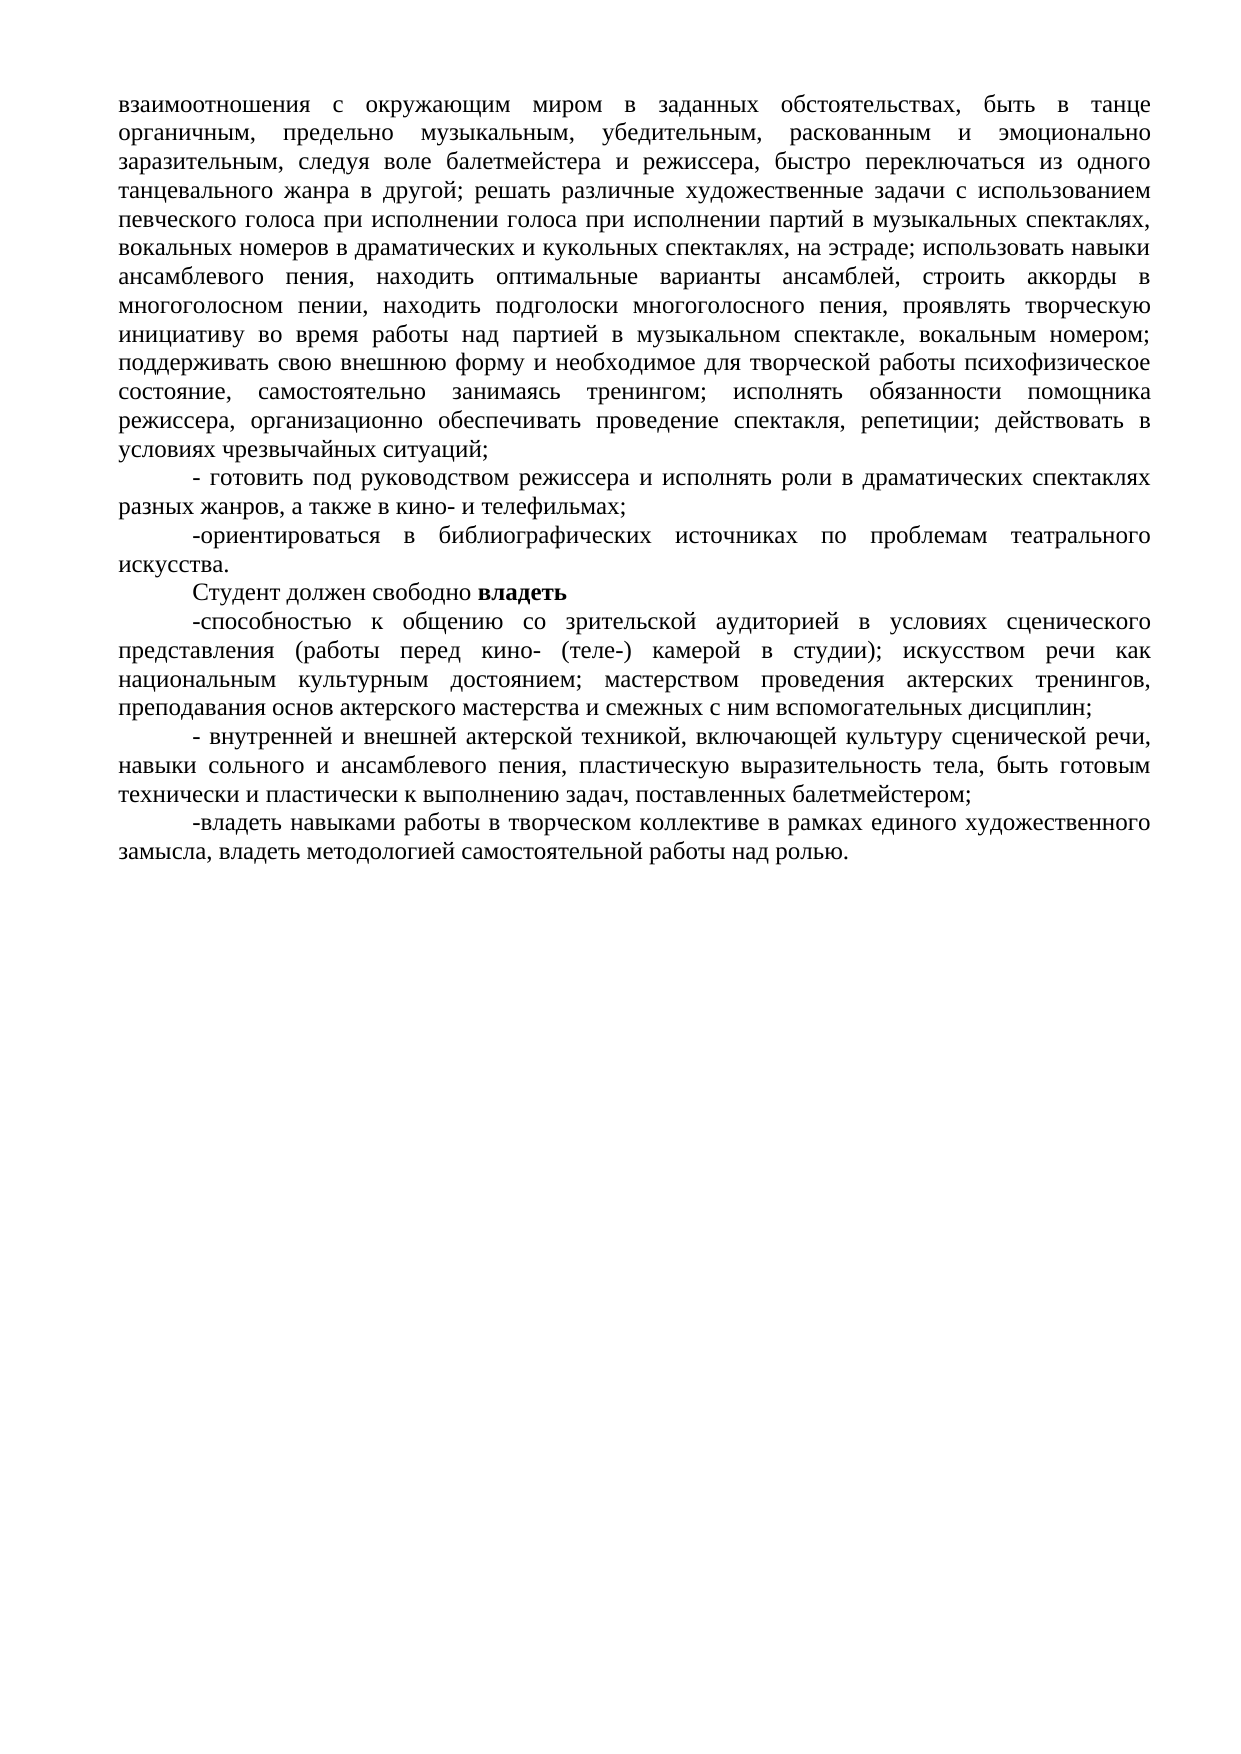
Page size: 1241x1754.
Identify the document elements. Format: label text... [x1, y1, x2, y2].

text -владеть навыками работы в творческом коллективе в рамках единого художественного замысла, владеть методологией самостоятельной работы над ролью. [118, 807, 1152, 865]
text - готовить под руководством режиссера и исполнять роли в драматических спектаклях разных жанров, а также в кино- и телефильмах; [118, 462, 1152, 520]
text -способностью к общению со зрительской аудиторией в условиях сценического представления (работы перед кино- (теле-) камерой в студии); искусством речи как национальным культурным достоянием; мастерством проведения актерских тренингов, преподавания основ актерского мастерства и смежных с ним вспомогательных дисциплин; [118, 606, 1152, 721]
text - внутренней и внешней актерской техникой, включающей культуру сценической речи, навыки сольного и ансамблевого пения, пластическую выразительность тела, быть готовым технически и пластически к выполнению задач, поставленных балетмейстером; [118, 721, 1152, 807]
text Студент должен свободно владеть [118, 577, 1152, 606]
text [118, 89, 1152, 462]
text -ориентироваться в библиографических источниках по проблемам театрального искусства. [118, 520, 1152, 577]
